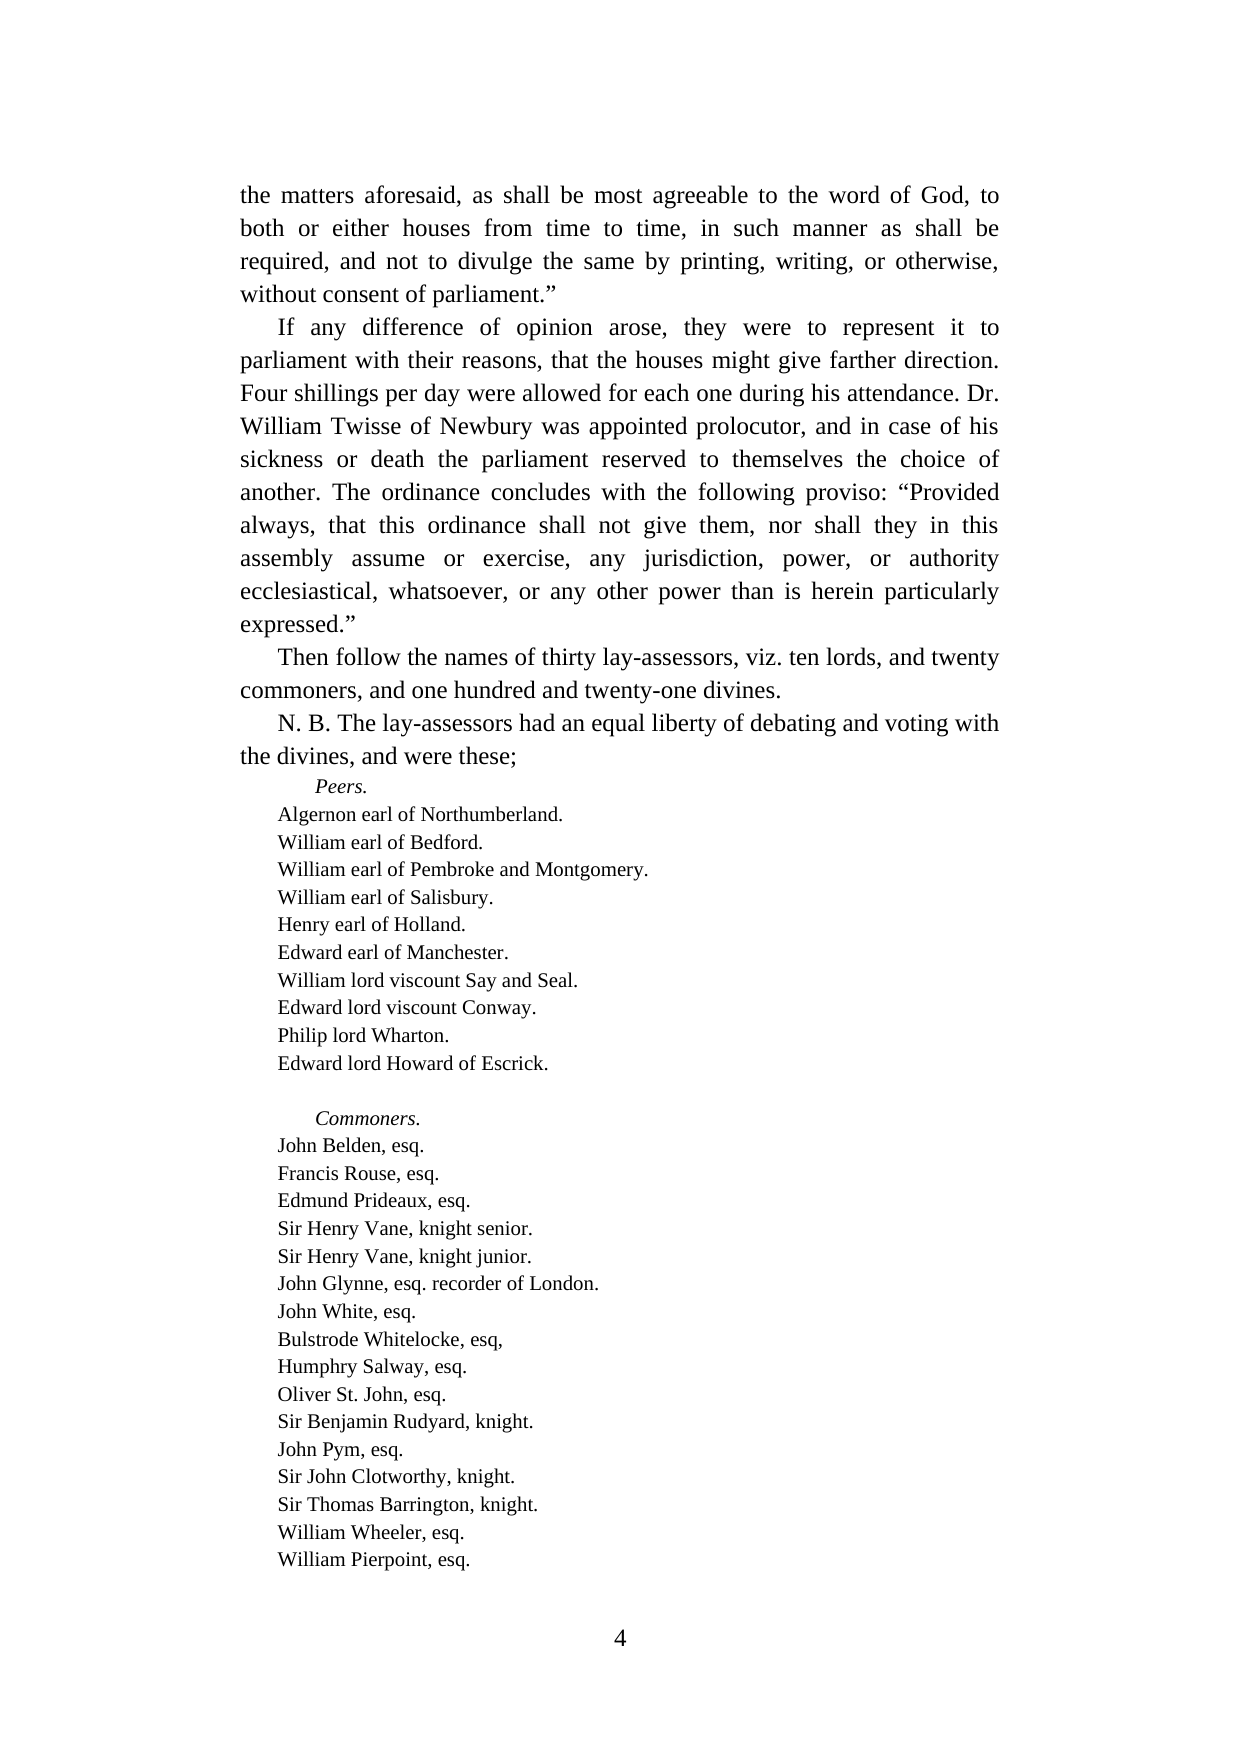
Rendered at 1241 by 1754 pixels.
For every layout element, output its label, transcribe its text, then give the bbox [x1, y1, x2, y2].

text William earl of Pembroke and Montgomery. [240, 857, 1000, 881]
text Humphry Salway, esq. [240, 1354, 1000, 1378]
text Bulstrode Whitelocke, esq, [240, 1326, 1000, 1351]
text Commoners. [240, 1106, 1000, 1130]
text William Wheeler, esq. [240, 1520, 1000, 1544]
text William earl of Salisbury. [240, 885, 1000, 909]
text Philip lord Wharton. [240, 1023, 1000, 1047]
text Francis Rouse, esq. [240, 1161, 1000, 1185]
text If any difference of opinion arose, they were to represent it to parliament with their reasons, that the houses might give farther direction. Four shillings per day were allowed for each one during his attendance. Dr. William Twisse of Newbury was appointed prolocutor, and in case of his sickness or death the parliament reserved to themselves the choice of another. The ordinance concludes with the following proviso: “Provided always, that this ordinance shall not give them, nor shall they in this assembly assume or exercise, any jurisdiction, power, or authority ecclesiastical, whatsoever, or any other power than is herein particularly expressed.” [240, 312, 1000, 638]
text John Pym, esq. [240, 1437, 1000, 1461]
text Then follow the names of thirty lay-assessors, viz. ten lords, and twenty commoners, and one hundred and twenty-one divines. [240, 642, 1000, 704]
text Sir John Clotworthy, knight. [240, 1464, 1000, 1488]
text Edward lord viscount Conway. [240, 995, 1000, 1019]
text Sir Henry Vane, knight junior. [240, 1244, 1000, 1268]
text Edward earl of Manchester. [240, 940, 1000, 964]
text Algernon earl of Northumberland. [240, 802, 1000, 826]
text John Glynne, esq. recorder of London. [240, 1271, 1000, 1295]
text John White, esq. [240, 1299, 1000, 1323]
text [240, 180, 1000, 308]
text William earl of Bedford. [240, 829, 1000, 854]
text Henry earl of Holland. [240, 912, 1000, 936]
text William Pierpoint, esq. [240, 1547, 1000, 1571]
text N. B. The lay-assessors had an equal liberty of debating and voting with the divines, and were these; [240, 708, 1000, 770]
text Sir Thomas Barrington, knight. [240, 1492, 1000, 1516]
text Sir Henry Vane, knight senior. [240, 1216, 1000, 1240]
text Oliver St. John, esq. [240, 1382, 1000, 1406]
text Edmund Prideaux, esq. [240, 1188, 1000, 1212]
text Edward lord Howard of Escrick. [240, 1050, 1000, 1074]
text Peers. [240, 774, 1000, 798]
text John Belden, esq. [240, 1133, 1000, 1157]
text Sir Benjamin Rudyard, knight. [240, 1409, 1000, 1433]
text William lord viscount Say and Seal. [240, 968, 1000, 992]
